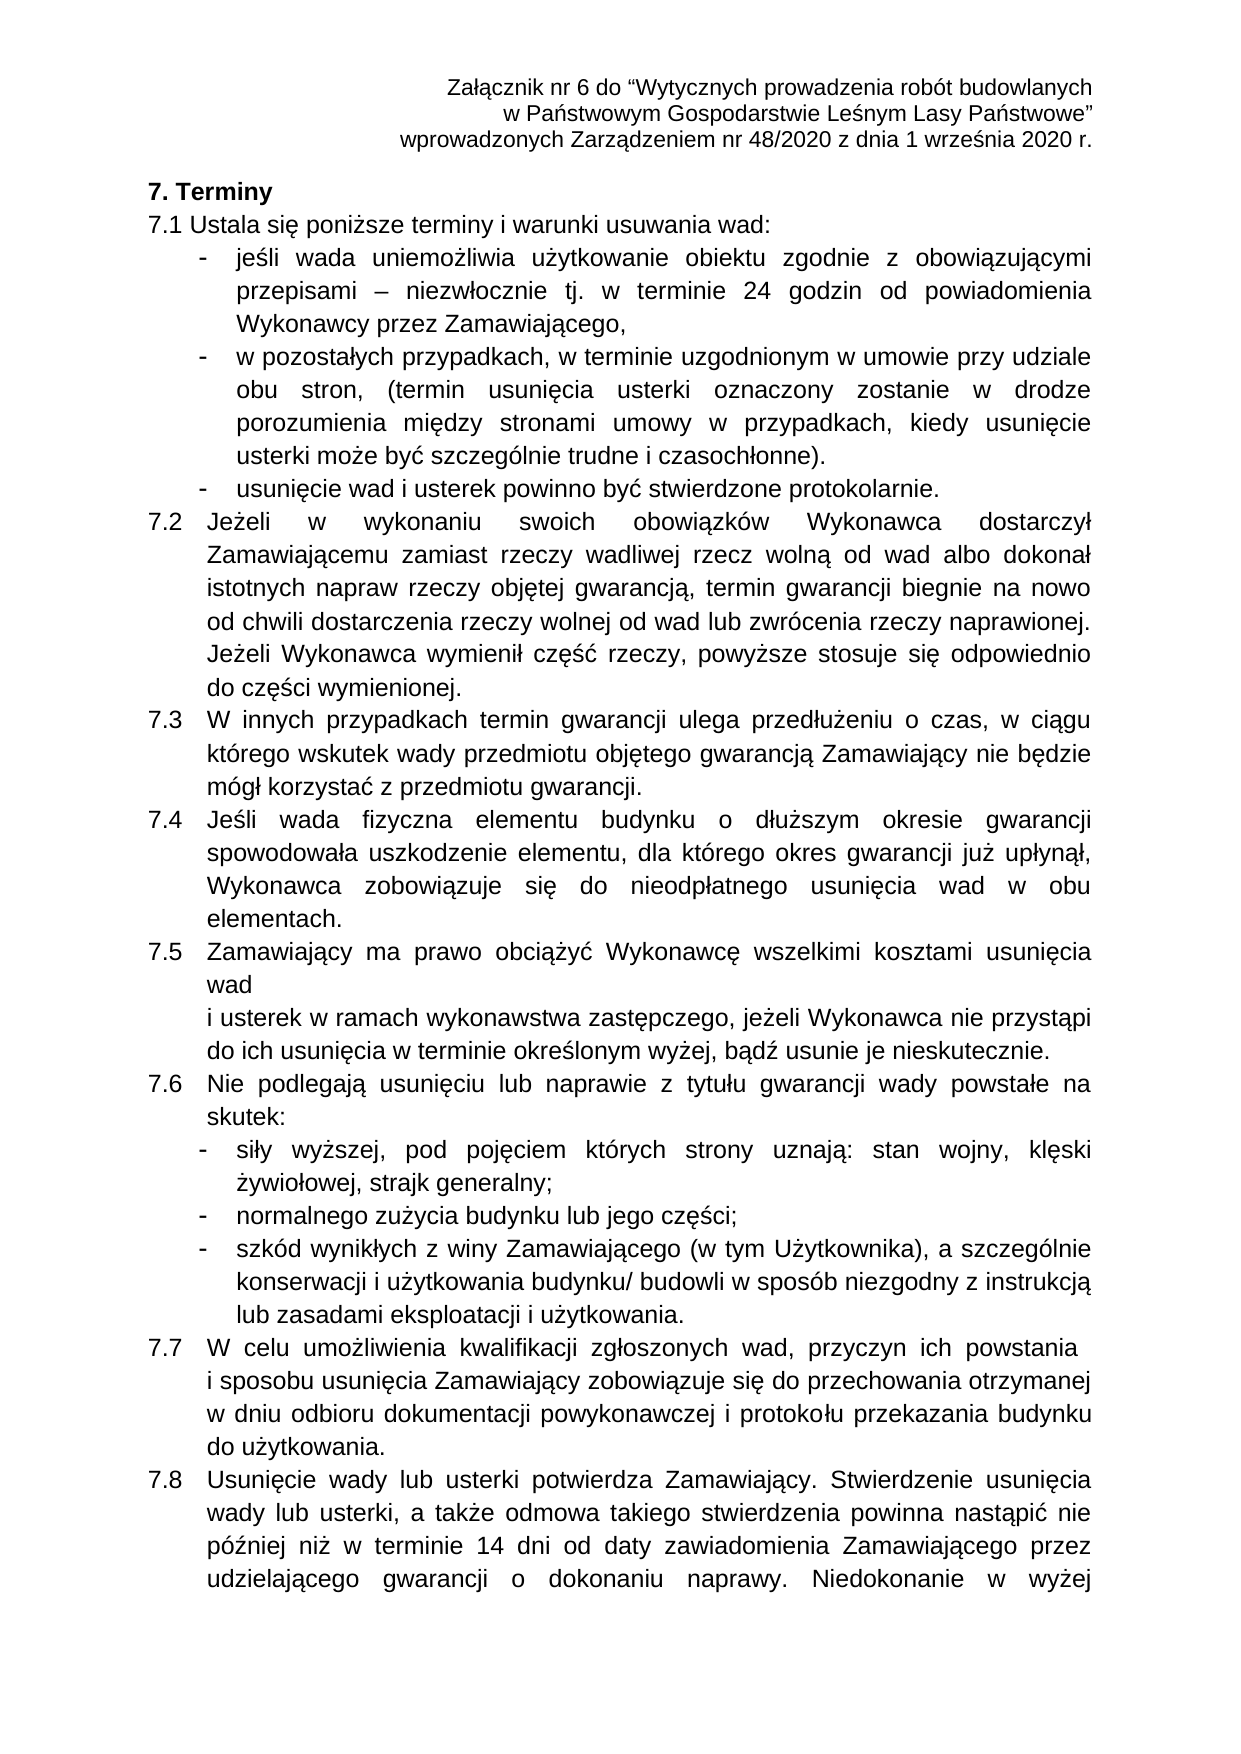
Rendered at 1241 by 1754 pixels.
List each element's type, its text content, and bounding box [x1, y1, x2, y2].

text 7.4 Jeśli wada fizyczna elementu budynku o dłuższym okresie gwarancji spowodowała uszkodzenie elementu, dla którego okres gwarancji już upłynął, Wykonawca zobowiązuje się do nieodpłatnego usunięcia wad w obu elementach. [148, 804, 1093, 932]
text 7.2 Jeżeli w wykonaniu swoich obowiązków Wykonawca dostarczył Zamawiającemu zamiast rzeczy wadliwej rzecz wolną od wad albo dokonał istotnych napraw rzeczy objętej gwarancją, termin gwarancji biegnie na nowo od chwili dostarczenia rzeczy wolnej od wad lub zwrócenia rzeczy naprawionej. Jeżeli Wykonawca wymienił część rzeczy, powyższe stosuje się odpowiednio do części wymienionej. [148, 507, 1093, 701]
text 7.3 W innych przypadkach termin gwarancji ulega przedłużeniu o czas, w ciągu którego wskutek wady przedmiotu objętego gwarancją Zamawiający nie będzie mógł korzystać z przedmiotu gwarancji. [148, 706, 1093, 800]
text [148, 1465, 1093, 1593]
text 7.7 W celu umożliwienia kwalifikacji zgłoszonych wad, przyczyn ich powstania i sposobu usunięcia Zamawiający zobowiązuje się do przechowania otrzymanej w dniu odbioru dokumentacji powykonawczej i protokołu przekazania budynku do użytkowania. [148, 1333, 1093, 1461]
list jeśli wada uniemożliwia użytkowanie obiektu zgodnie z obowiązującymi przepisami – niezwłocznie tj. w terminie 24 godzin od powiadomienia Wykonawcy przez Zamawiającego, [199, 243, 1093, 338]
text 7.5 Zamawiający ma prawo obciążyć Wykonawcę wszelkimi kosztami usunięcia wad i usterek w ramach wykonawstwa zastępczego, jeżeli Wykonawca nie przystąpi do ich usunięcia w terminie określonym wyżej, bądź usunie je nieskutecznie. [148, 937, 1093, 1064]
list siły wyższej, pod pojęciem których strony uznają: stan wojny, klęski żywiołowej, strajk generalny; [199, 1135, 1093, 1197]
text 7.6 Nie podlegają usunięciu lub naprawie z tytułu gwarancji wady powstałe na skutek: [148, 1069, 1093, 1131]
list w pozostałych przypadkach, w terminie uzgodnionym w umowie przy udziale obu stron, (termin usunięcia usterki oznaczony zostanie w drodze porozumienia między stronami umowy w przypadkach, kiedy usunięcie usterki może być szczególnie trudne i czasochłonne). [199, 342, 1093, 470]
list usunięcie wad i usterek powinno być stwierdzone protokolarnie. [199, 474, 1093, 503]
list szkód wynikłych z winy Zamawiającego (w tym Użytkownika), a szczególnie konserwacji i użytkowania budynku/ budowli w sposób niezgodny z instrukcją lub zasadami eksploatacji i użytkowania. [199, 1234, 1093, 1329]
text 7. Terminy [148, 177, 1093, 206]
list normalnego zużycia budynku lub jego części; [199, 1201, 1093, 1230]
text 7.1 Ustala się poniższe terminy i warunki usuwania wad: [148, 210, 1093, 239]
